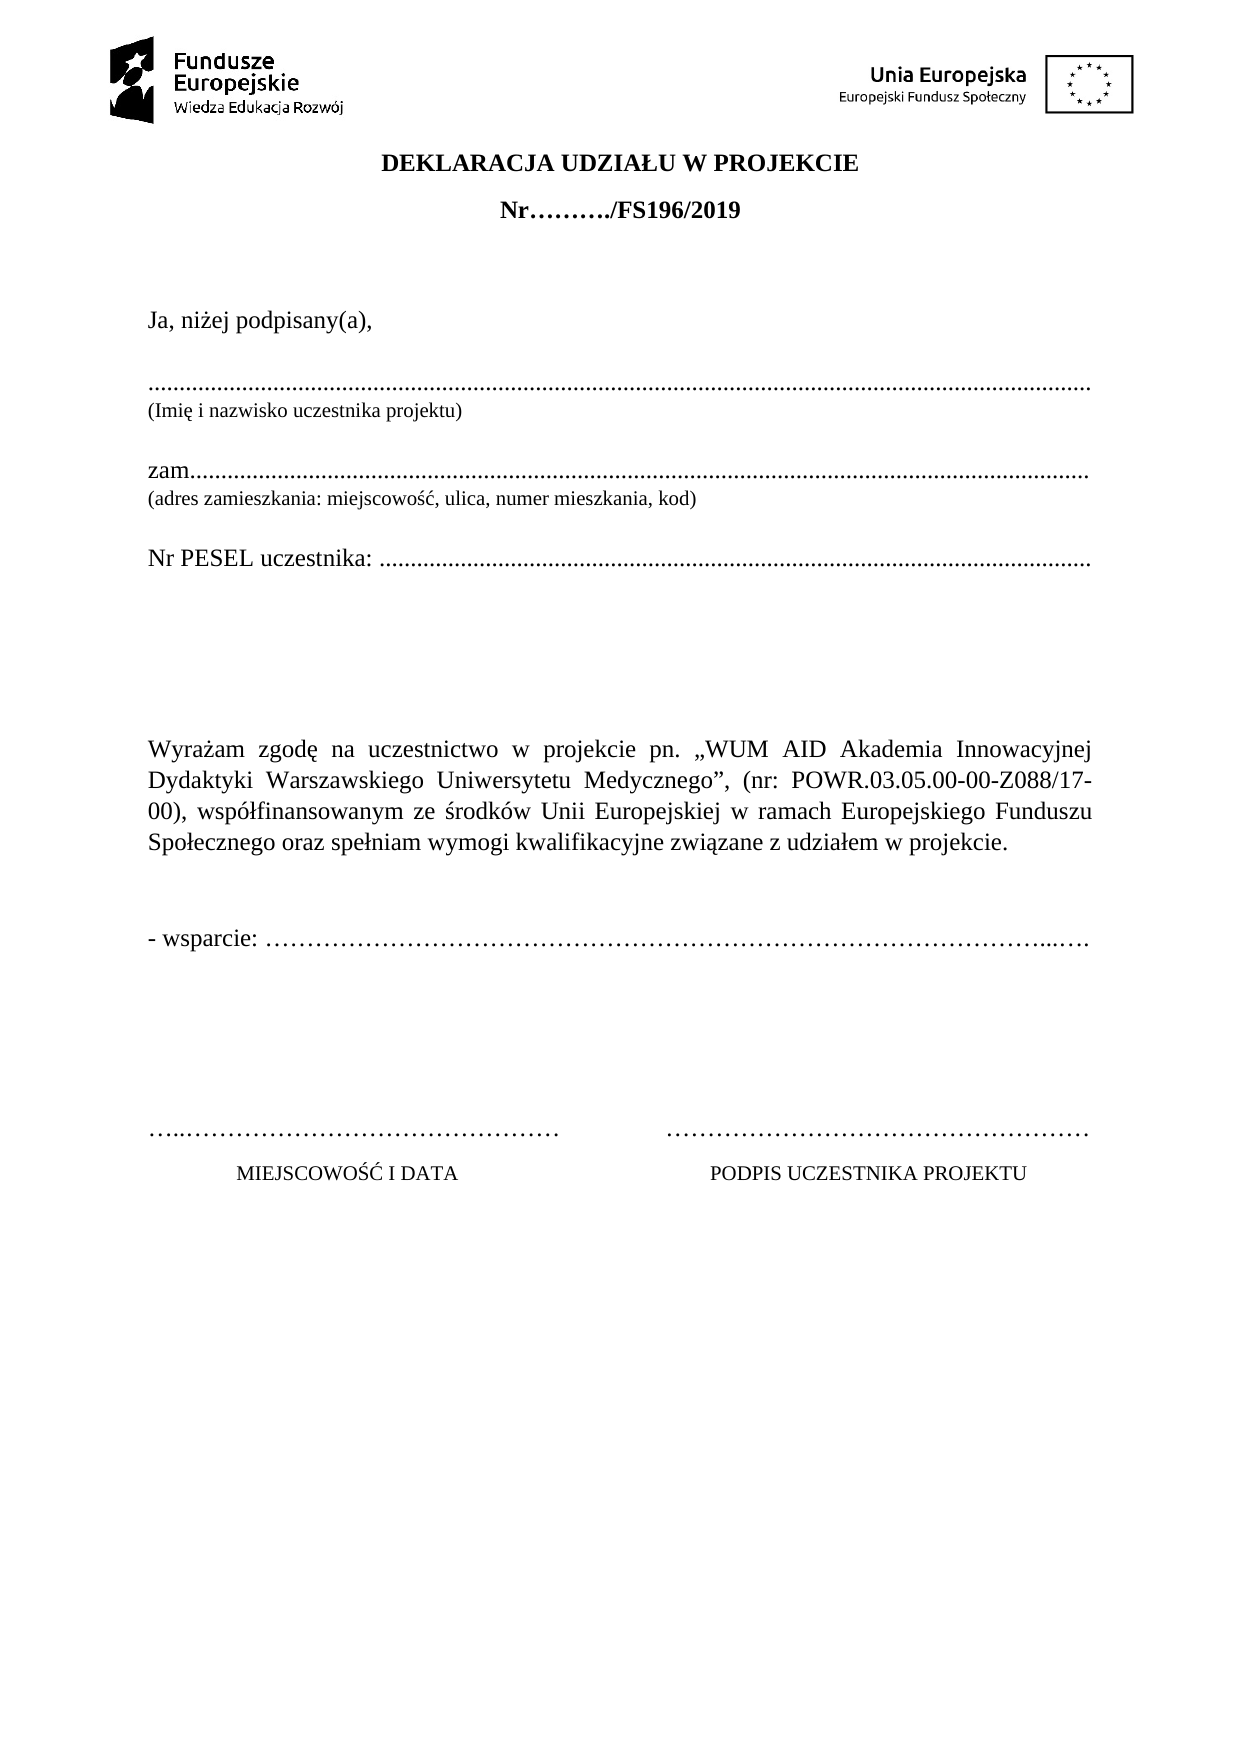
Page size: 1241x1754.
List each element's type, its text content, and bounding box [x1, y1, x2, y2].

text zam................................................................................................................................................ [148, 455, 1093, 484]
picture [88, 14, 364, 145]
text MIEJSCOWOŚĆ I DATA PODPIS UCZESTNIKA PROJEKTU [148, 1161, 1093, 1185]
text (adres zamieszkania: miejscowość, ulica, numer mieszkania, kod) [148, 486, 1093, 510]
text (Imię i nazwisko uczestnika projektu) [148, 398, 1093, 422]
text Nr………./FS196/2019 [148, 195, 1093, 224]
text - wsparcie: …………………………………………………………………………………...…. [148, 923, 1093, 951]
text Nr PESEL uczestnika: .................................................................................................................. [148, 543, 1093, 572]
text DEKLARACJA UDZIAŁU W PROJEKCIE [148, 148, 1093, 176]
picture [820, 35, 1153, 133]
text Wyrażam zgodę na uczestnictwo w projekcie pn. „WUM AID Akademia Innowacyjnej Dydaktyki Warszawskiego Uniwersytetu Medycznego”, (nr: POWR.03.05.00-00-Z088/17-00), współfinansowanym ze środków Unii Europejskiej w ramach Europejskiego Funduszu Społecznego oraz spełniam wymogi kwalifikacyjne związane z udziałem w projekcie. [148, 734, 1093, 856]
text ....................................................................................................................................................... [148, 367, 1093, 396]
text …..……………………………………… …………………………………………… [148, 1113, 1093, 1142]
text Ja, niżej podpisany(a), [148, 305, 1093, 334]
